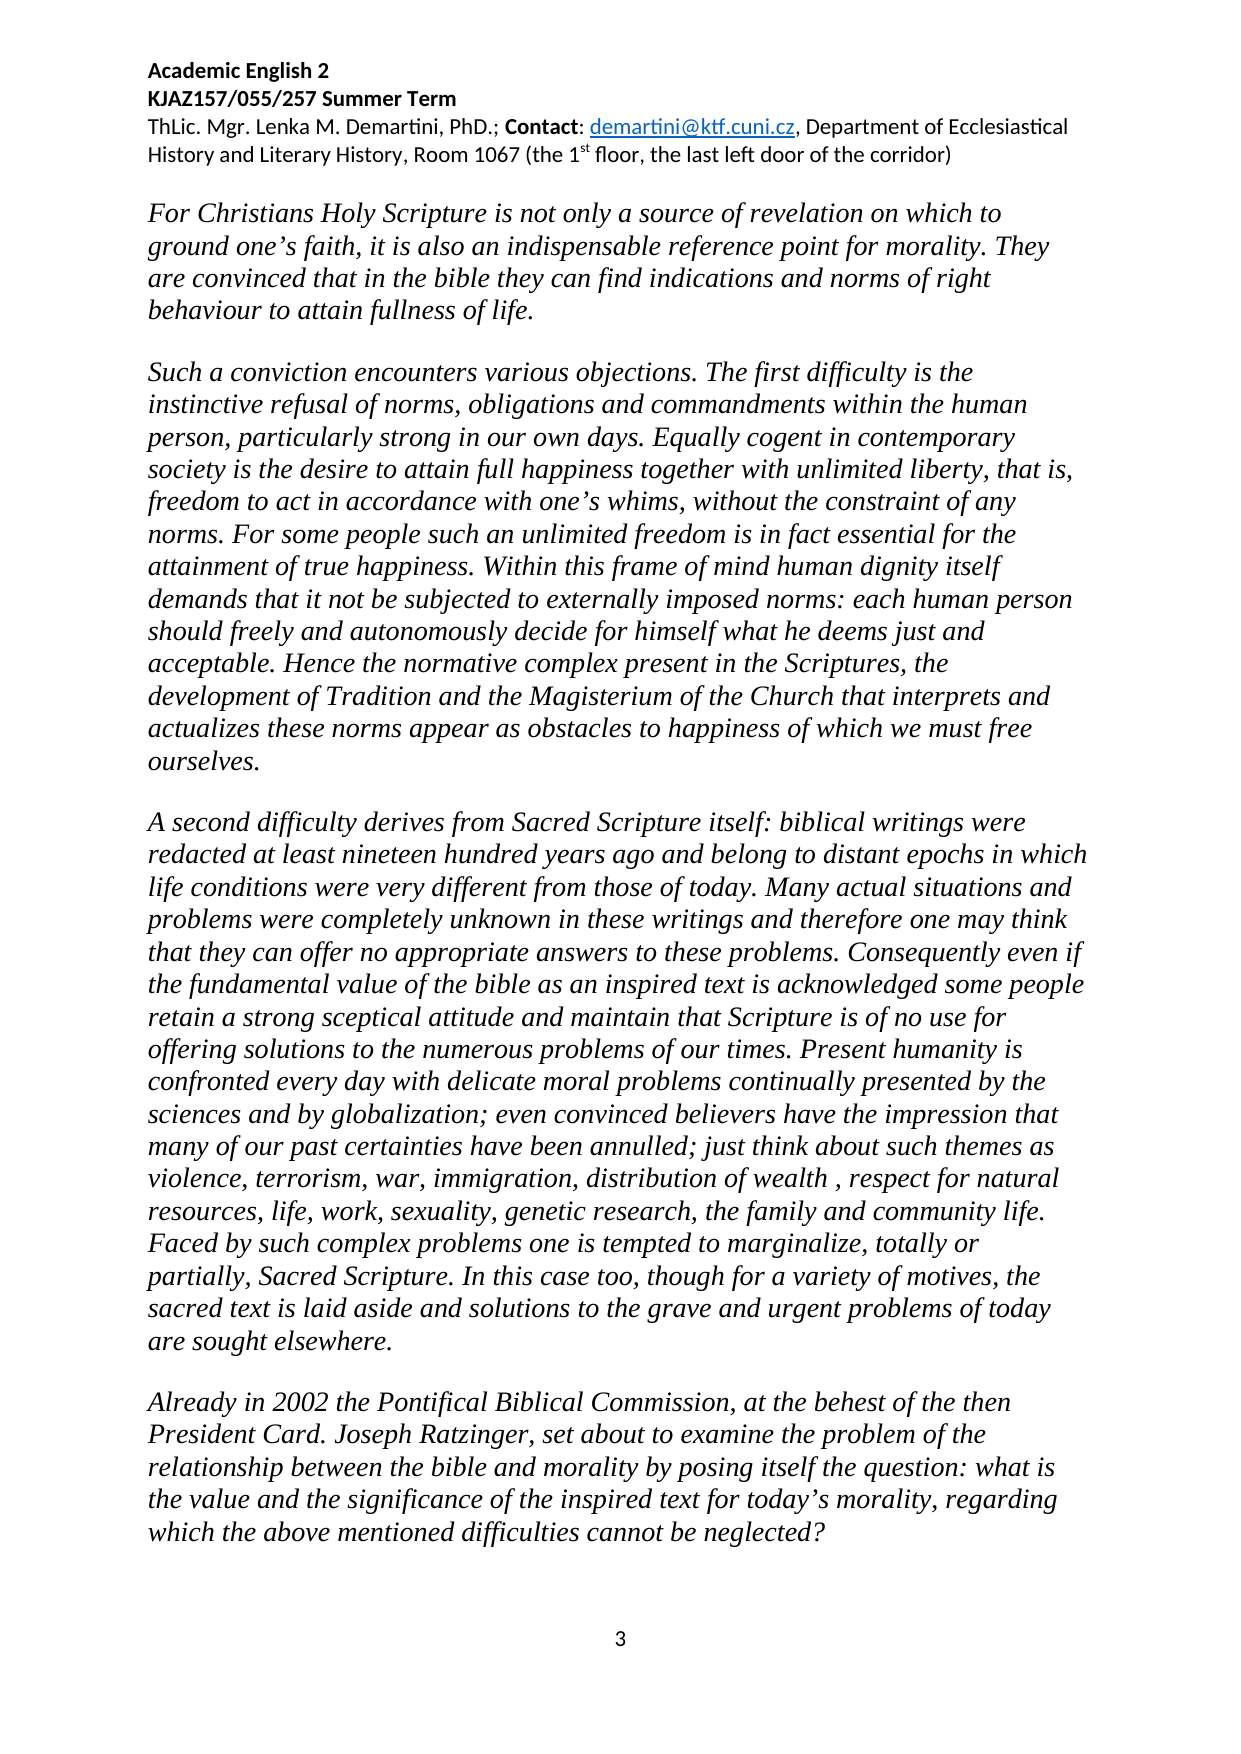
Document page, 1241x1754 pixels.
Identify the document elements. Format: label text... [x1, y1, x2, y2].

text For Christians Holy Scripture is not only a source of revelation on which to ground one’s faith, it is also an indispensable reference point for morality. They are convinced that in the bible they can find indications and norms of right behaviour to attain fullness of life. [148, 196, 1093, 326]
text A second difficulty derives from Sacred Scripture itself: biblical writings were redacted at least nineteen hundred years ago and belong to distant epochs in which life conditions were very different from those of today. Many actual situations and problems were completely unknown in these writings and therefore one may think that they can offer no appropriate answers to these problems. Consequently even if the fundamental value of the bible as an inspired text is acknowledged some people retain a strong sceptical attitude and maintain that Scripture is of no use for offering solutions to the numerous problems of our times. Present humanity is confronted every day with delicate moral problems continually presented by the sciences and by globalization; even convinced believers have the impression that many of our past certainties have been annulled; just think about such themes as violence, terrorism, war, immigration, distribution of wealth , respect for natural resources, life, work, sexuality, genetic research, the family and community life. Faced by such complex problems one is tempted to marginalize, totally or partially, Sacred Scripture. In this case too, though for a variety of motives, the sacred text is laid aside and solutions to the grave and urgent problems of today are sought elsewhere. [148, 805, 1093, 1356]
text Already in 2002 the Pontifical Biblical Commission, at the behest of the then President Card. Joseph Ratzinger, set about to examine the problem of the relationship between the bible and morality by posing itself the question: what is the value and the significance of the inspired text for today’s morality, regarding which the above mentioned difficulties cannot be neglected? [148, 1385, 1093, 1547]
text Such a conviction encounters various objections. The first difficulty is the instinctive refusal of norms, obligations and commandments within the human person, particularly strong in our own days. Equally cogent in contemporary society is the desire to attain full happiness together with unlimited liberty, that is, freedom to act in accordance with one’s whims, without the constraint of any norms. For some people such an unlimited freedom is in fact essential for the attainment of true happiness. Within this frame of mind human dignity itself demands that it not be subjected to externally imposed norms: each human person should freely and autonomously decide for himself what he deems just and acceptable. Hence the normative complex present in the Scriptures, the development of Tradition and the Magisterium of the Church that interprets and actualizes these norms appear as obstacles to happiness of which we must free ourselves. [148, 355, 1093, 776]
